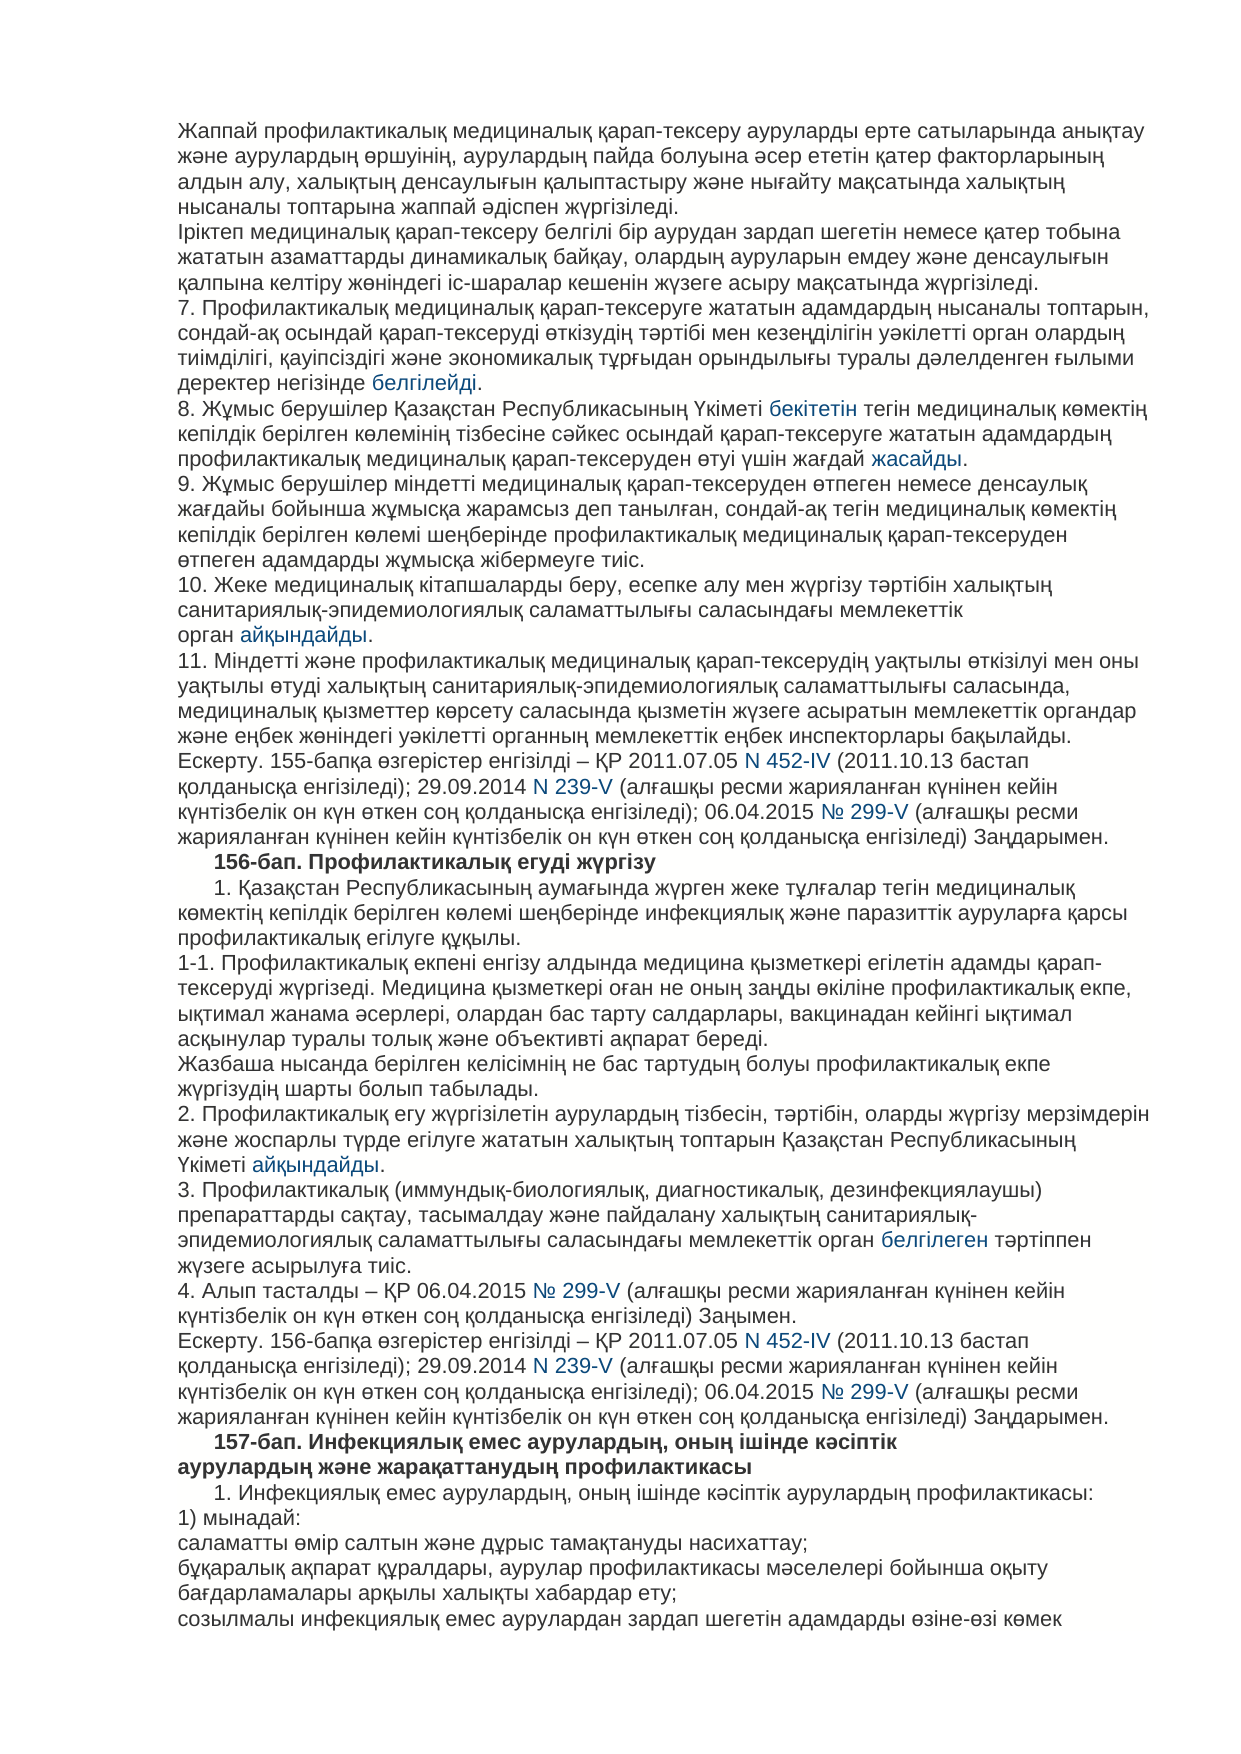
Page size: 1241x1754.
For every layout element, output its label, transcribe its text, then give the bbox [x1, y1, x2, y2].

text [177, 1479, 1152, 1631]
text 1. Қазақстан Республикасының аумағында жүрген жеке тұлғалар тегін медициналық көмектің кепілдік берілген көлемі шеңберінде инфекциялық және паразиттік ауруларға қарсы профилактикалық егілуге құқылы. 1-1. Профилактикалық екпені енгізу алдында медицина қызметкері егілетін адамды қарап-тексеруді жүргізеді. Медицина қызметкері оған не оның заңды өкіліне профилактикалық екпе, ықтимал жанама әсерлері, олардан бас тарту салдарлары, вакцинадан кейінгі ықтимал асқынулар туралы толық және объективті ақпарат береді. Жазбаша нысанда берілген келісімнің не бас тартудың болуы профилактикалық екпе жүргізудің шарты болып табылады. 2. Профилактикалық егу жүргізілетін аурулардың тізбесін, тәртібін, оларды жүргізу мерзімдерін және жоспарлы түрде егілуге жататын халықтың топтарын Қазақстан Республикасының Үкіметі айқындайды. 3. Профилактикалық (иммундық-биологиялық, диагностикалық, дезинфекциялаушы) препараттарды сақтау, тасымалдау және пайдалану халықтың санитариялық-эпидемиологиялық саламаттылығы саласындағы мемлекеттік орган белгілеген тәртіппен жүзеге асырылуға тиіс. 4. Алып тасталды – ҚР 06.04.2015 № 299-V (алғашқы ресми жарияланған күнінен кейін күнтізбелік он күн өткен соң қолданысқа енгізіледі) Заңымен. Ескерту. 156-бапқа өзгерістер енгізілді – ҚР 2011.07.05 N 452-IV (2011.10.13 бастап қолданысқа енгізіледі); 29.09.2014 N 239-V (алғашқы ресми жарияланған күнінен кейiн күнтiзбелiк он күн өткен соң қолданысқа енгiзiледi); 06.04.2015 № 299-V (алғашқы ресми жарияланған күнінен кейін күнтізбелік он күн өткен соң қолданысқа енгізіледі) Заңдарымен. [177, 874, 1152, 1429]
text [177, 118, 1152, 849]
text 157-бап. Инфекциялық емес аурулардың, оның ішінде кәсіптік аурулардың және жарақаттанудың профилактикасы [177, 1429, 1152, 1479]
text 156-бап. Профилактикалық егуді жүргізу [177, 849, 1152, 874]
